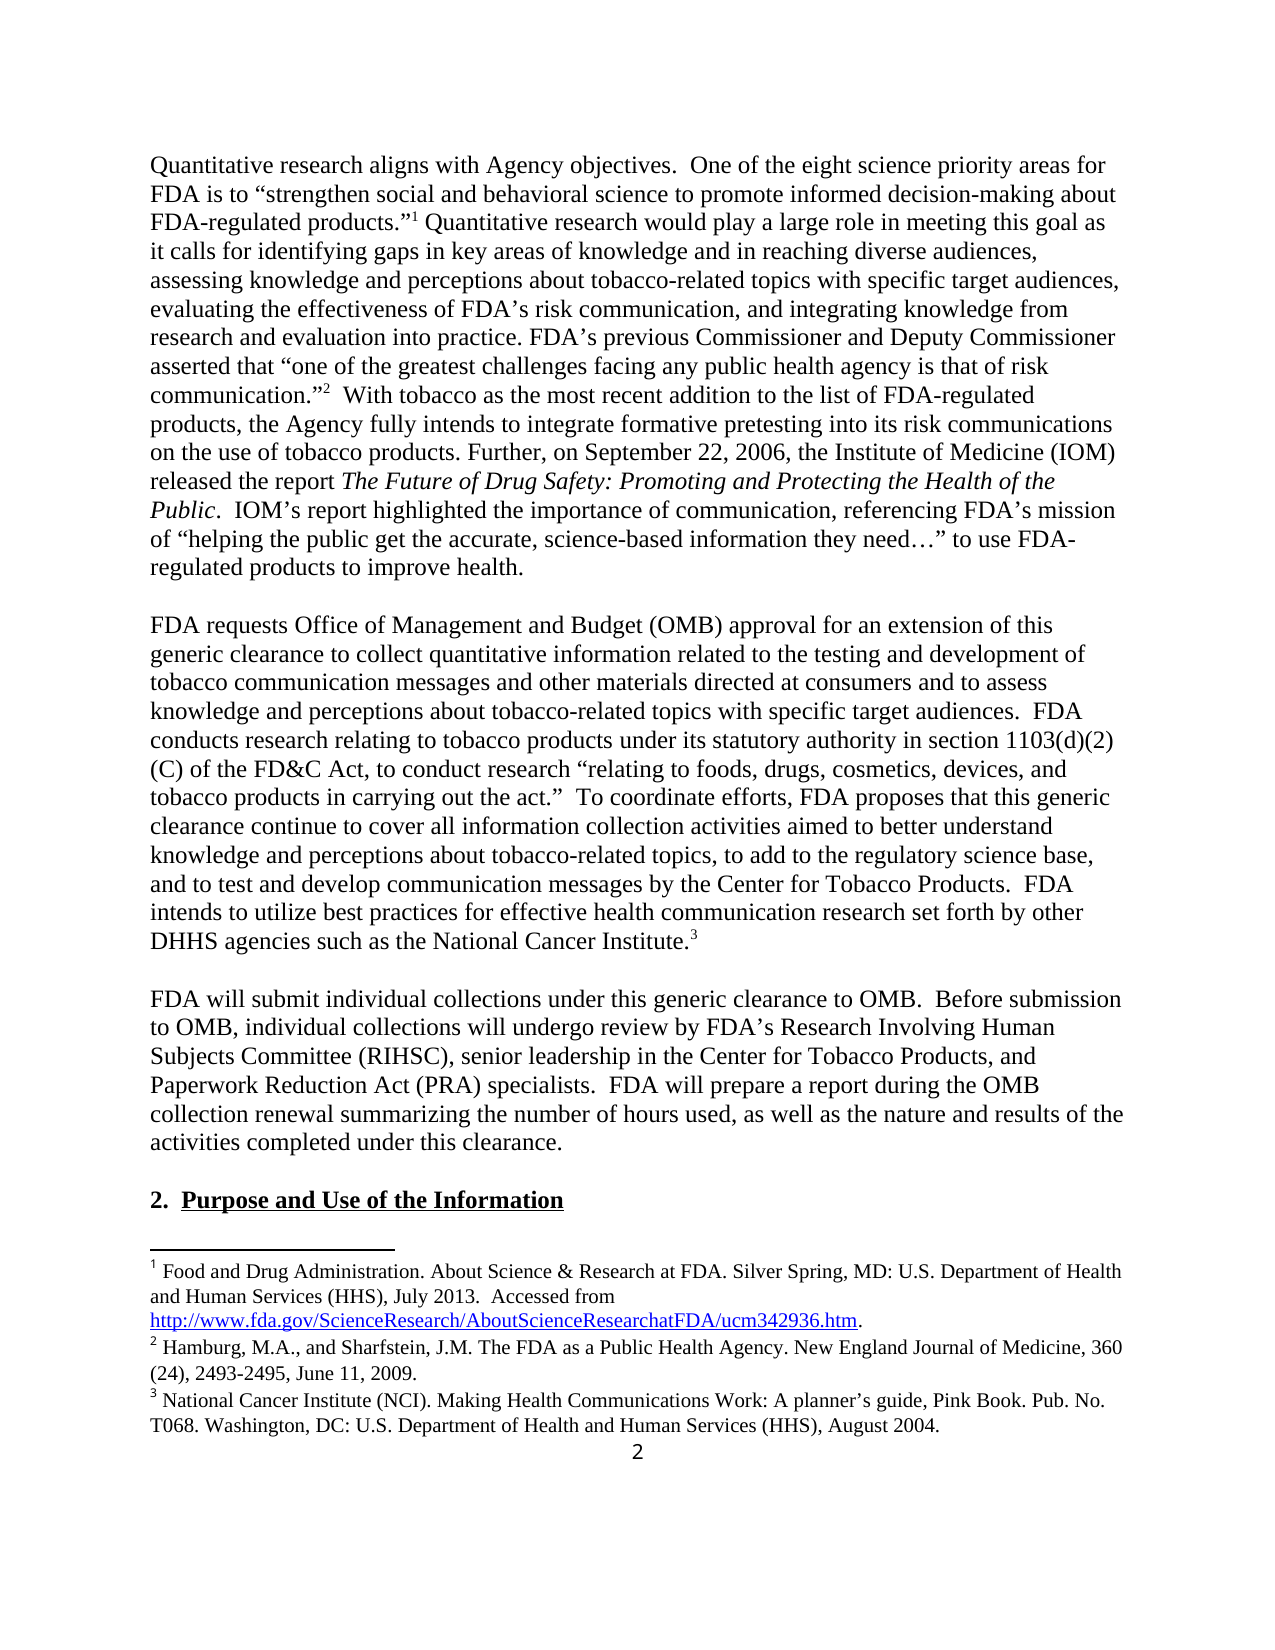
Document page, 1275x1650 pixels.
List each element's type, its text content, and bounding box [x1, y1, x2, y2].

text FDA will submit individual collections under this generic clearance to OMB. Before submission to OMB, individual collections will undergo review by FDA’s Research Involving Human Subjects Committee (RIHSC), senior leadership in the Center for Tobacco Products, and Paperwork Reduction Act (PRA) specialists. FDA will prepare a report during the OMB collection renewal summarizing the number of hours used, as well as the nature and results of the activities completed under this clearance. [150, 984, 1125, 1156]
list 2. Purpose and Use of the Information [150, 1185, 1125, 1214]
subtitle Quantitative research aligns with Agency objectives. One of the eight science priority areas for FDA is to “strengthen social and behavioral science to promote informed decision-making about FDA-regulated products.” Quantitative research would play a large role in meeting this goal as it calls for identifying gaps in key areas of knowledge and in reaching diverse audiences, assessing knowledge and perceptions about tobacco-related topics with specific target audiences, evaluating the effectiveness of FDA’s risk communication, and integrating knowledge from research and evaluation into practice. FDA’s previous Commissioner and Deputy Commissioner asserted that “one of the greatest challenges facing any public health agency is that of risk communication.” With tobacco as the most recent addition to the list of FDA-regulated products, the Agency fully intends to integrate formative pretesting into its risk communications on the use of tobacco products. Further, on September 22, 2006, the Institute of Medicine (IOM) released the report The Future of Drug Safety: Promoting and Protecting the Health of the Public. IOM’s report highlighted the importance of communication, referencing FDA’s mission of “helping the public get the accurate, science-based information they need…” to use FDA-regulated products to improve health. [150, 150, 1125, 581]
list FDA requests Office of Management and Budget (OMB) approval for an extension of this generic clearance to collect quantitative information related to the testing and development of tobacco communication messages and other materials directed at consumers and to assess knowledge and perceptions about tobacco-related topics with specific target audiences. FDA conducts research relating to tobacco products under its statutory authority in section 1103(d)(2)(C) of the FD&C Act, to conduct research “relating to foods, drugs, cosmetics, devices, and tobacco products in carrying out the act.” To coordinate efforts, FDA proposes that this generic clearance continue to cover all information collection activities aimed to better understand knowledge and perceptions about tobacco-related topics, to add to the regulatory science base, and to test and develop communication messages by the Center for Tobacco Products. FDA intends to utilize best practices for effective health communication research set forth by other DHHS agencies such as the National Cancer Institute. [150, 610, 1125, 955]
